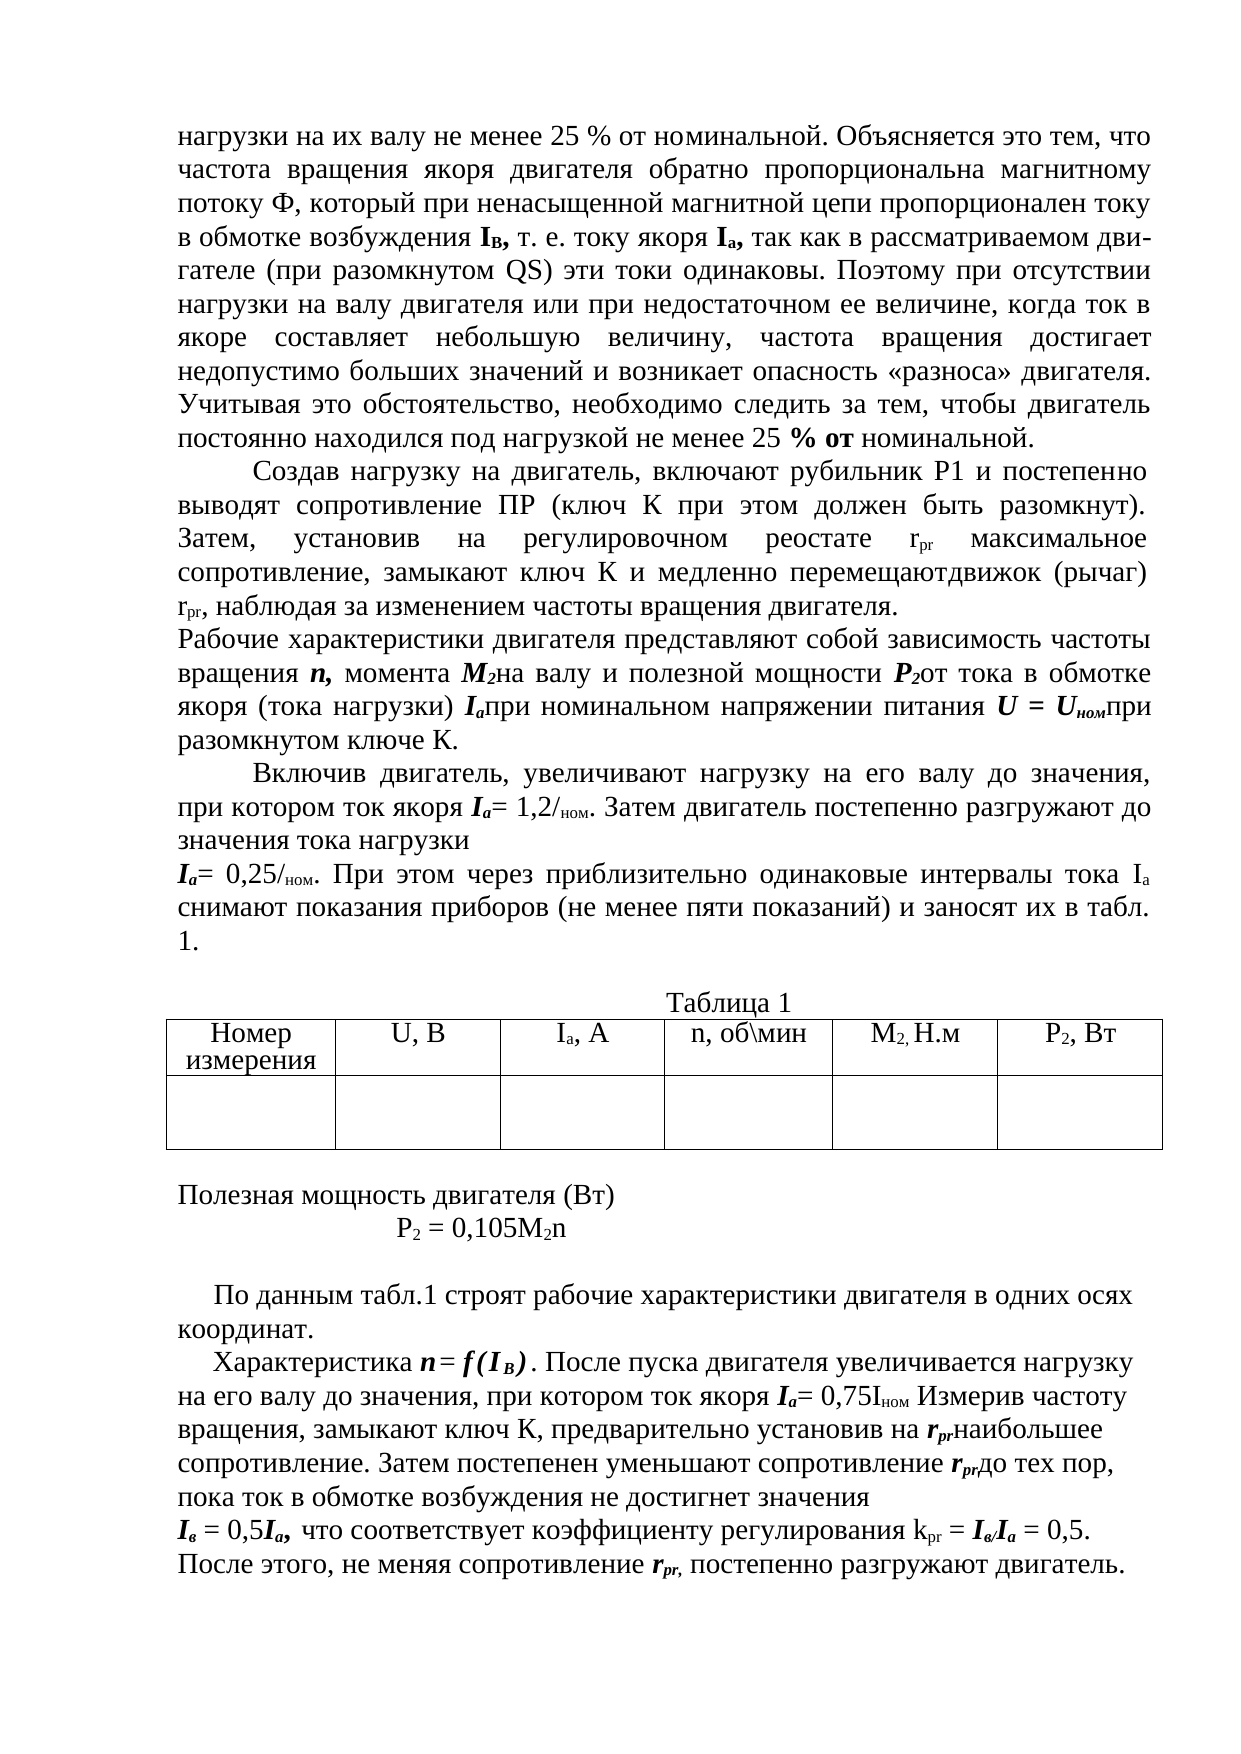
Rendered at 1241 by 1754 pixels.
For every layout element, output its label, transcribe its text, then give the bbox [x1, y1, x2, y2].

table_header P2, Вт [998, 1020, 1162, 1075]
table_cell [998, 1076, 1162, 1148]
text Iа= 0,25/ном. При этом через приблизительно одинаковые интервалы тока Ia снимают показания приборов (не менее пяти показаний) и заносят их в табл. 1. [177, 856, 1152, 957]
table_cell [665, 1076, 832, 1148]
text Р2 = 0,105М2n [177, 1210, 1152, 1244]
text Характеристика п= f(IB). После пуска двигателя увеличивается нагрузку на его валу до значения, при котором ток якоря Ia= 0,75Iном Измерив частоту вращения, замыкают ключ К, предварительно установив на rprнаибольшее сопротивление. Затем постепенен уменьшают сопротивление rprдо тех пор, пока ток в обмотке возбуждения не достигнет значения [177, 1344, 1152, 1512]
table_header n, об\мин [665, 1020, 832, 1075]
table_cell [336, 1076, 500, 1148]
table_header M2, Н.м [833, 1020, 997, 1075]
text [177, 118, 1152, 453]
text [177, 1512, 1152, 1579]
table_cell [501, 1076, 664, 1148]
table_cell [833, 1076, 997, 1148]
table_header Номер измерения [167, 1020, 335, 1075]
table_header U, B [336, 1020, 500, 1075]
text По данным табл.1 строят рабочие характеристики двигателя в одних осях координат. [177, 1277, 1152, 1344]
table_header Ia, A [501, 1020, 664, 1075]
text Полезная мощность двигателя (Вт) [177, 1177, 1152, 1210]
text Таблица 1 [177, 991, 1152, 1018]
text Включив двигатель, увеличивают нагрузку на его валу до значения, при котором ток якоря Iа= 1,2/ном. Затем двигатель постепенно разгружают до значения тока нагрузки [177, 755, 1152, 856]
table_cell [167, 1076, 335, 1148]
text Создав нагрузку на двигатель, включают рубильник Р1 и постепенно выводят сопротивление ПР (ключ К при этом должен быть разомкнут). Затем, установив на регулировочном реостате rpr максимальное сопротивление, замыкают ключ К и медленно перемещаютдвижок (рычаг) rpr, наблюдая за изменением частоты вращения двигателя. [177, 453, 1147, 621]
text Рабочие характеристики двигателя представляют собой зависимость частоты вращения п, момента М2на валу и полезной мощности Р2от тока в обмотке якоря (тока нагрузки) Iапри номинальном напряжении питания U = Uномпри разомкнутом ключе К. [177, 621, 1152, 755]
